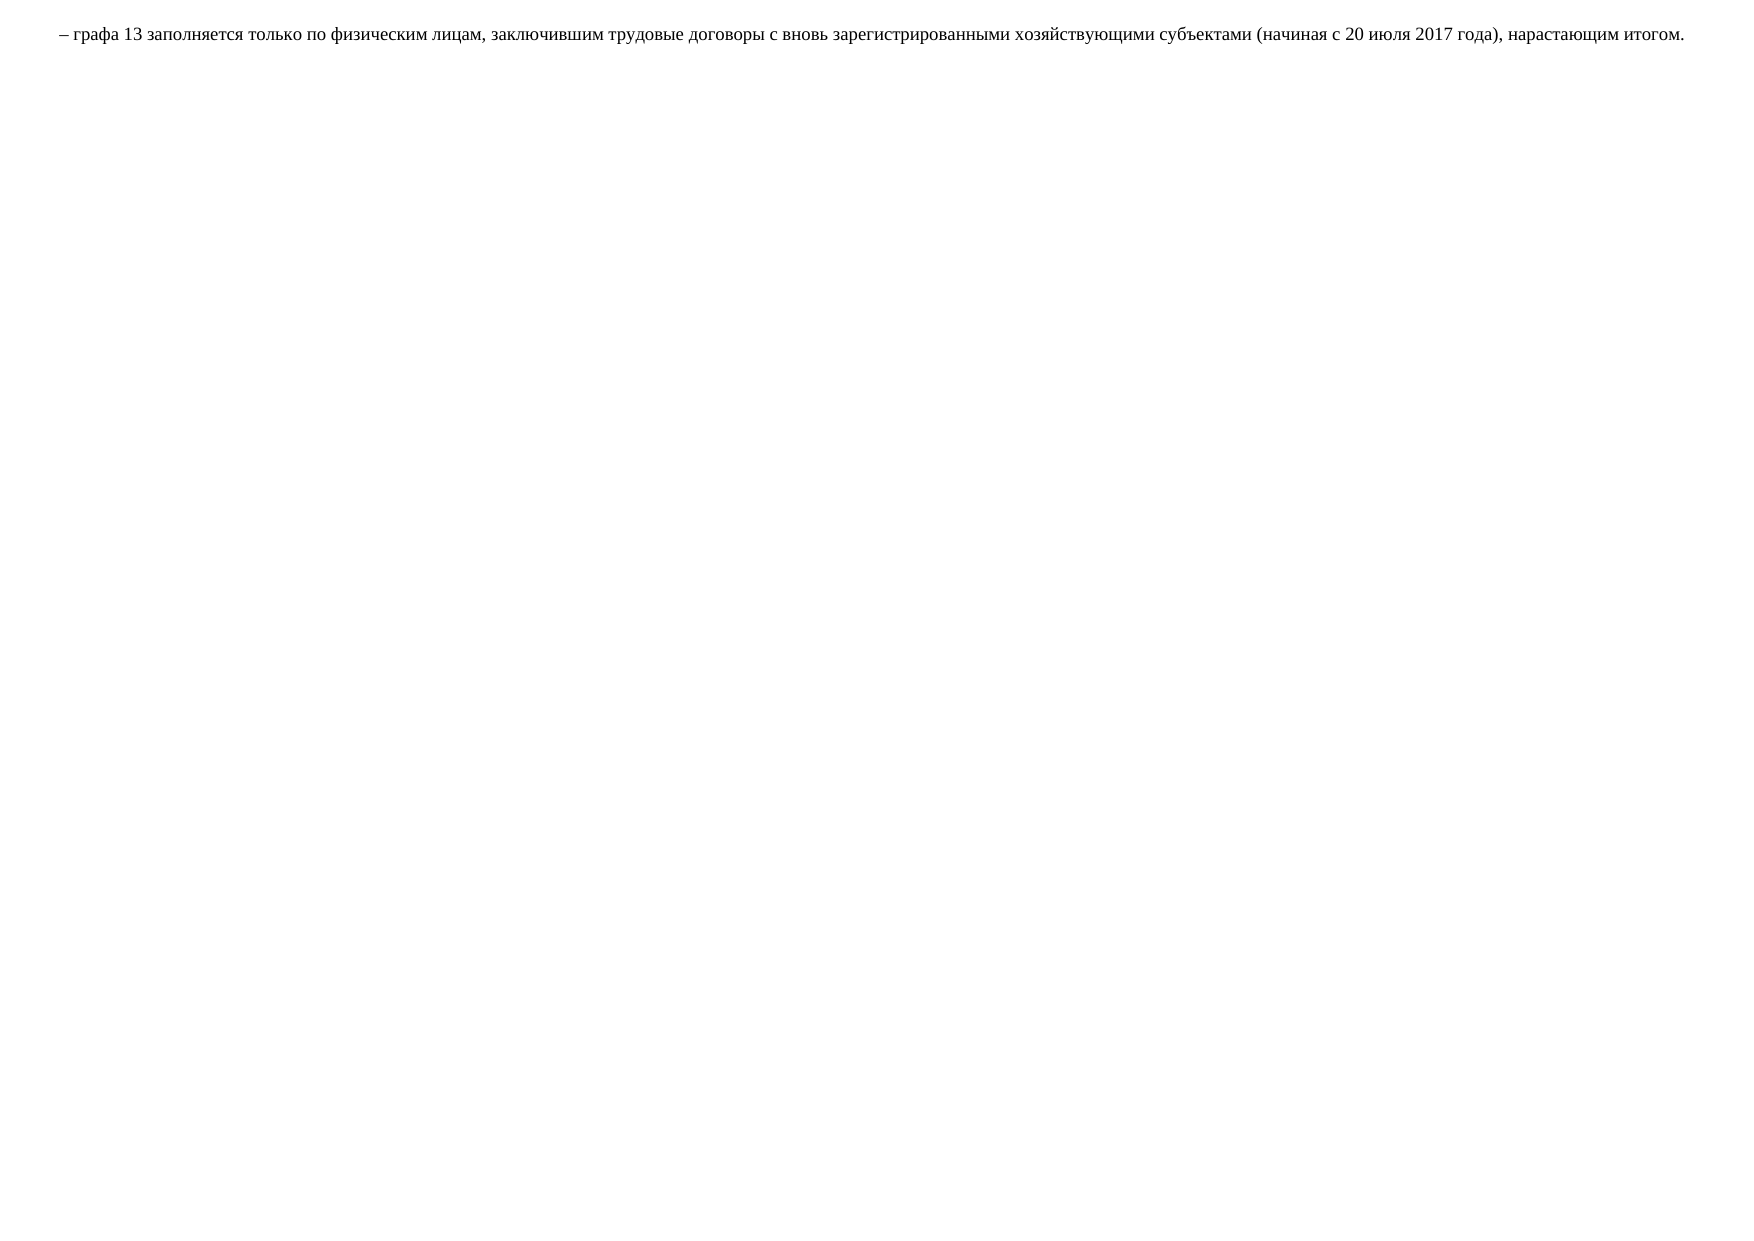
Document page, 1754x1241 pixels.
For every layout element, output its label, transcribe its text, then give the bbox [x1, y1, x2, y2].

text – графа 13 заполняется только по физическим лицам, заключившим трудовые договоры с вновь зарегистрированными хозяйствующими субъектами (начиная с 20 июля 2017 года), нарастающим итогом. [59, 22, 1713, 44]
